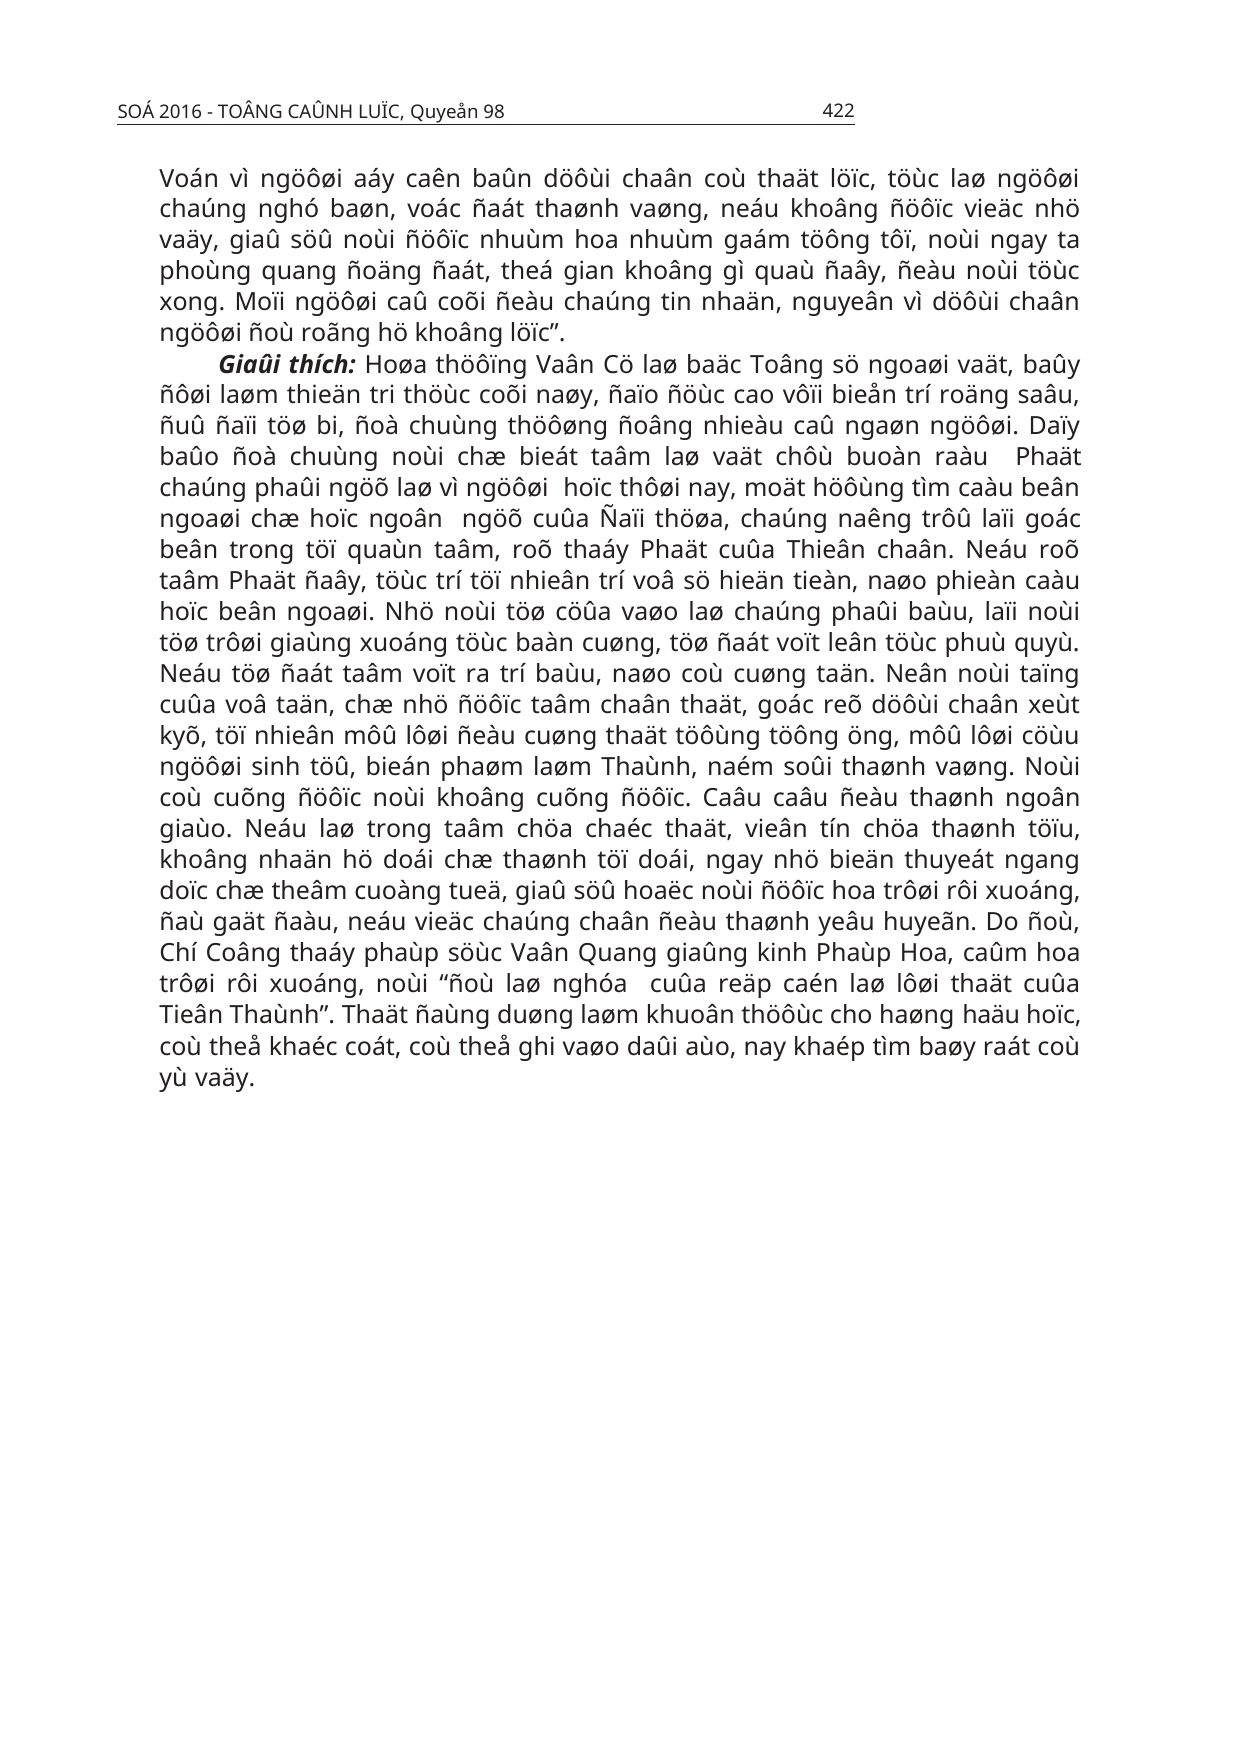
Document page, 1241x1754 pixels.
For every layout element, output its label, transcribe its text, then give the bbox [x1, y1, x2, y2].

text Giaûi thích: Hoøa thöôïng Vaân Cö laø baäc Toâng sö ngoaøi vaät, baûy ñôøi laøm thieän tri thöùc coõi naøy, ñaïo ñöùc cao vôïi bieån trí roäng saâu, ñuû ñaïi töø bi, ñoà chuùng thöôøng ñoâng nhieàu caû ngaøn ngöôøi. Daïy baûo ñoà chuùng noùi chæ bieát taâm laø vaät chôù buoàn raàu Phaät chaúng phaûi ngöõ laø vì ngöôøi hoïc thôøi nay, moät höôùng tìm caàu beân ngoaøi chæ hoïc ngoân ngöõ cuûa Ñaïi thöøa, chaúng naêng trôû laïi goác beân trong töï quaùn taâm, roõ thaáy Phaät cuûa Thieân chaân. Neáu roõ taâm Phaät ñaây, töùc trí töï nhieân trí voâ sö hieän tieàn, naøo phieàn caàu hoïc beân ngoaøi. Nhö noùi töø cöûa vaøo laø chaúng phaûi baùu, laïi noùi töø trôøi giaùng xuoáng töùc baàn cuøng, töø ñaát voït leân töùc phuù quyù. Neáu töø ñaát taâm voït ra trí baùu, naøo coù cuøng taän. Neân noùi taïng cuûa voâ taän, chæ nhö ñöôïc taâm chaân thaät, goác reõ döôùi chaân xeùt kyõ, töï nhieân môû lôøi ñeàu cuøng thaät töôùng töông öng, môû lôøi cöùu ngöôøi sinh töû, bieán phaøm laøm Thaùnh, naém soûi thaønh vaøng. Noùi coù cuõng ñöôïc noùi khoâng cuõng ñöôïc. Caâu caâu ñeàu thaønh ngoân giaùo. Neáu laø trong taâm chöa chaéc thaät, vieân tín chöa thaønh töïu, khoâng nhaän hö doái chæ thaønh töï doái, ngay nhö bieän thuyeát ngang doïc chæ theâm cuoàng tueä, giaû söû hoaëc noùi ñöôïc hoa trôøi rôi xuoáng, ñaù gaät ñaàu, neáu vieäc chaúng chaân ñeàu thaønh yeâu huyeãn. Do ñoù, Chí Coâng thaáy phaùp söùc Vaân Quang giaûng kinh Phaùp Hoa, caûm hoa trôøi rôi xuoáng, noùi “ñoù laø nghóa cuûa reäp caén laø lôøi thaät cuûa Tieân Thaùnh”. Thaät ñaùng duøng laøm khuoân thöôùc cho haøng haäu hoïc, coù theå khaéc coát, coù theå ghi vaøo daûi aùo, nay khaép tìm baøy raát coù yù vaäy. [159, 348, 1082, 1093]
text Voán vì ngöôøi aáy caên baûn döôùi chaân coù thaät löïc, töùc laø ngöôøi chaúng nghó baøn, voác ñaát thaønh vaøng, neáu khoâng ñöôïc vieäc nhö vaäy, giaû söû noùi ñöôïc nhuùm hoa nhuùm gaám töông tôï, noùi ngay ta phoùng quang ñoäng ñaát, theá gian khoâng gì quaù ñaây, ñeàu noùi töùc xong. Moïi ngöôøi caû coõi ñeàu chaúng tin nhaän, nguyeân vì döôùi chaân ngöôøi ñoù roãng hö khoâng löïc”. [159, 162, 1081, 348]
text SOÁ 2016 - TOÂNG CAÛNH LUÏC, Quyeån 98 422 [117, 97, 1092, 124]
